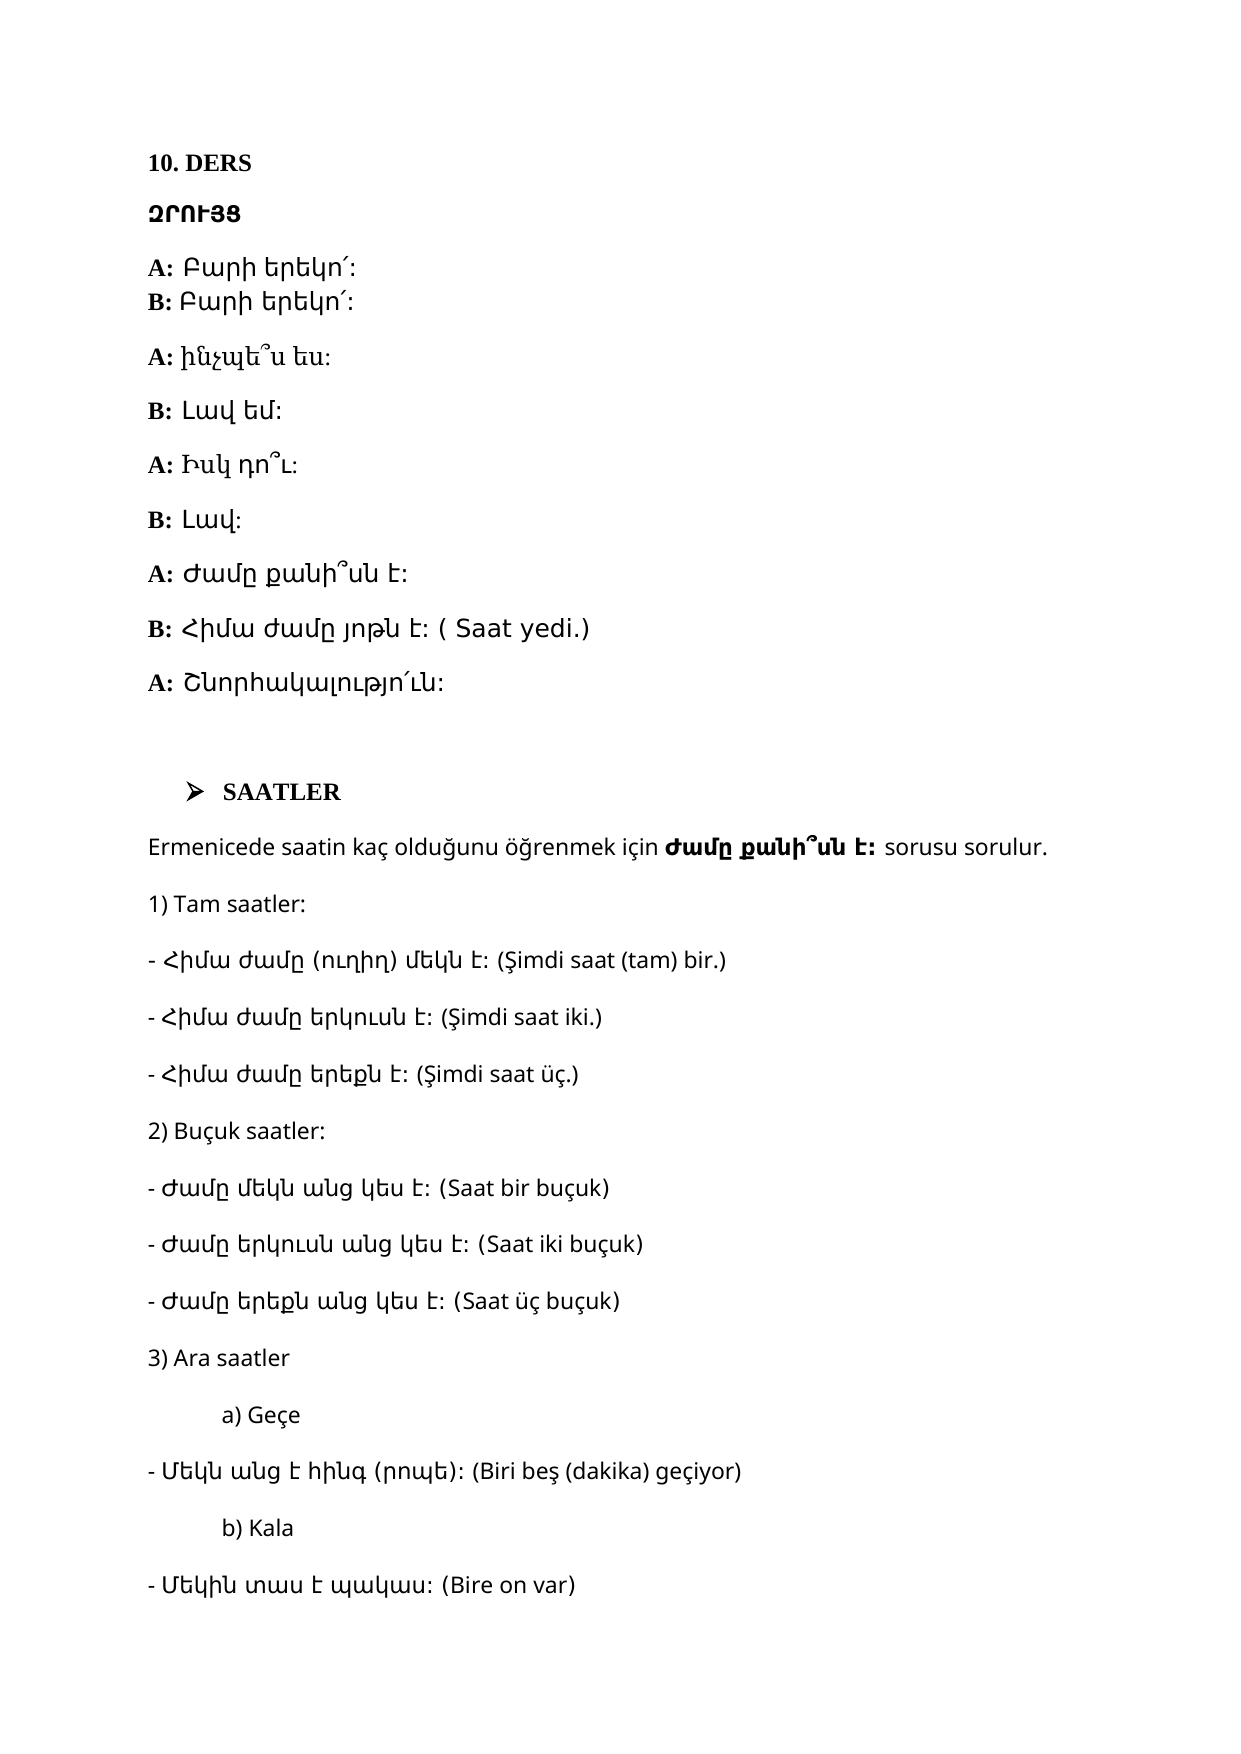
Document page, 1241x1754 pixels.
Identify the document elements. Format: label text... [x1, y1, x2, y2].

text B: Հիմա ժամը յոթն է: ( Saat yedi.) [148, 614, 1093, 643]
text 1) Tam saatler: [148, 888, 1093, 919]
text b) Kala [148, 1512, 1093, 1543]
text - Մեկն անց է հինգ (րոպե): (Biri beş (dakika) geçiyor) [148, 1455, 1093, 1487]
text ԶՐՈՒՅՑ [148, 201, 1093, 228]
text - Ժամը երեքն անց կես է: (Saat üç buçuk) [148, 1285, 1093, 1316]
text 3) Ara saatler [148, 1342, 1093, 1373]
text A: Բարի երեկո՛: [148, 253, 1093, 282]
text A: Իսկ դո՞ւ: [148, 450, 1093, 479]
text 10. DERS [148, 148, 1093, 176]
text - Հիմա ժամը երկուսն է: (Şimdi saat iki.) [148, 1001, 1093, 1032]
text A: Շնորհակալությո՛ւն: [148, 668, 1093, 697]
text A: Ժամը քանի՞սն է: [148, 559, 1093, 588]
text B: Լավ: [148, 505, 1093, 534]
text - Հիմա ժամը (ուղիղ) մեկն է: (Şimdi saat (tam) bir.) [148, 944, 1093, 976]
text - Ժամը երկուսն անց կես է: (Saat iki buçuk) [148, 1228, 1093, 1259]
text a) Geçe [148, 1398, 1093, 1430]
text Ermenicede saatin kaç olduğunu öğrenmek için Ժամը քանի՞սն է: sorusu sorulur. [148, 831, 1093, 862]
text - Մեկին տաս է պակաս: (Bire on var) [148, 1569, 1093, 1600]
text A: ինչպե՞ս ես: [148, 342, 1093, 371]
text B: Բարի երեկո՛: [148, 287, 1093, 317]
text 2) Buçuk saatler: [148, 1115, 1093, 1146]
text - Ժամը մեկն անց կես է: (Saat bir buçuk) [148, 1171, 1093, 1203]
text B: Լավ եմ: [148, 396, 1093, 425]
list SAATLER [185, 777, 1093, 806]
text - Հիմա ժամը երեքն է: (Şimdi saat üç.) [148, 1058, 1093, 1089]
